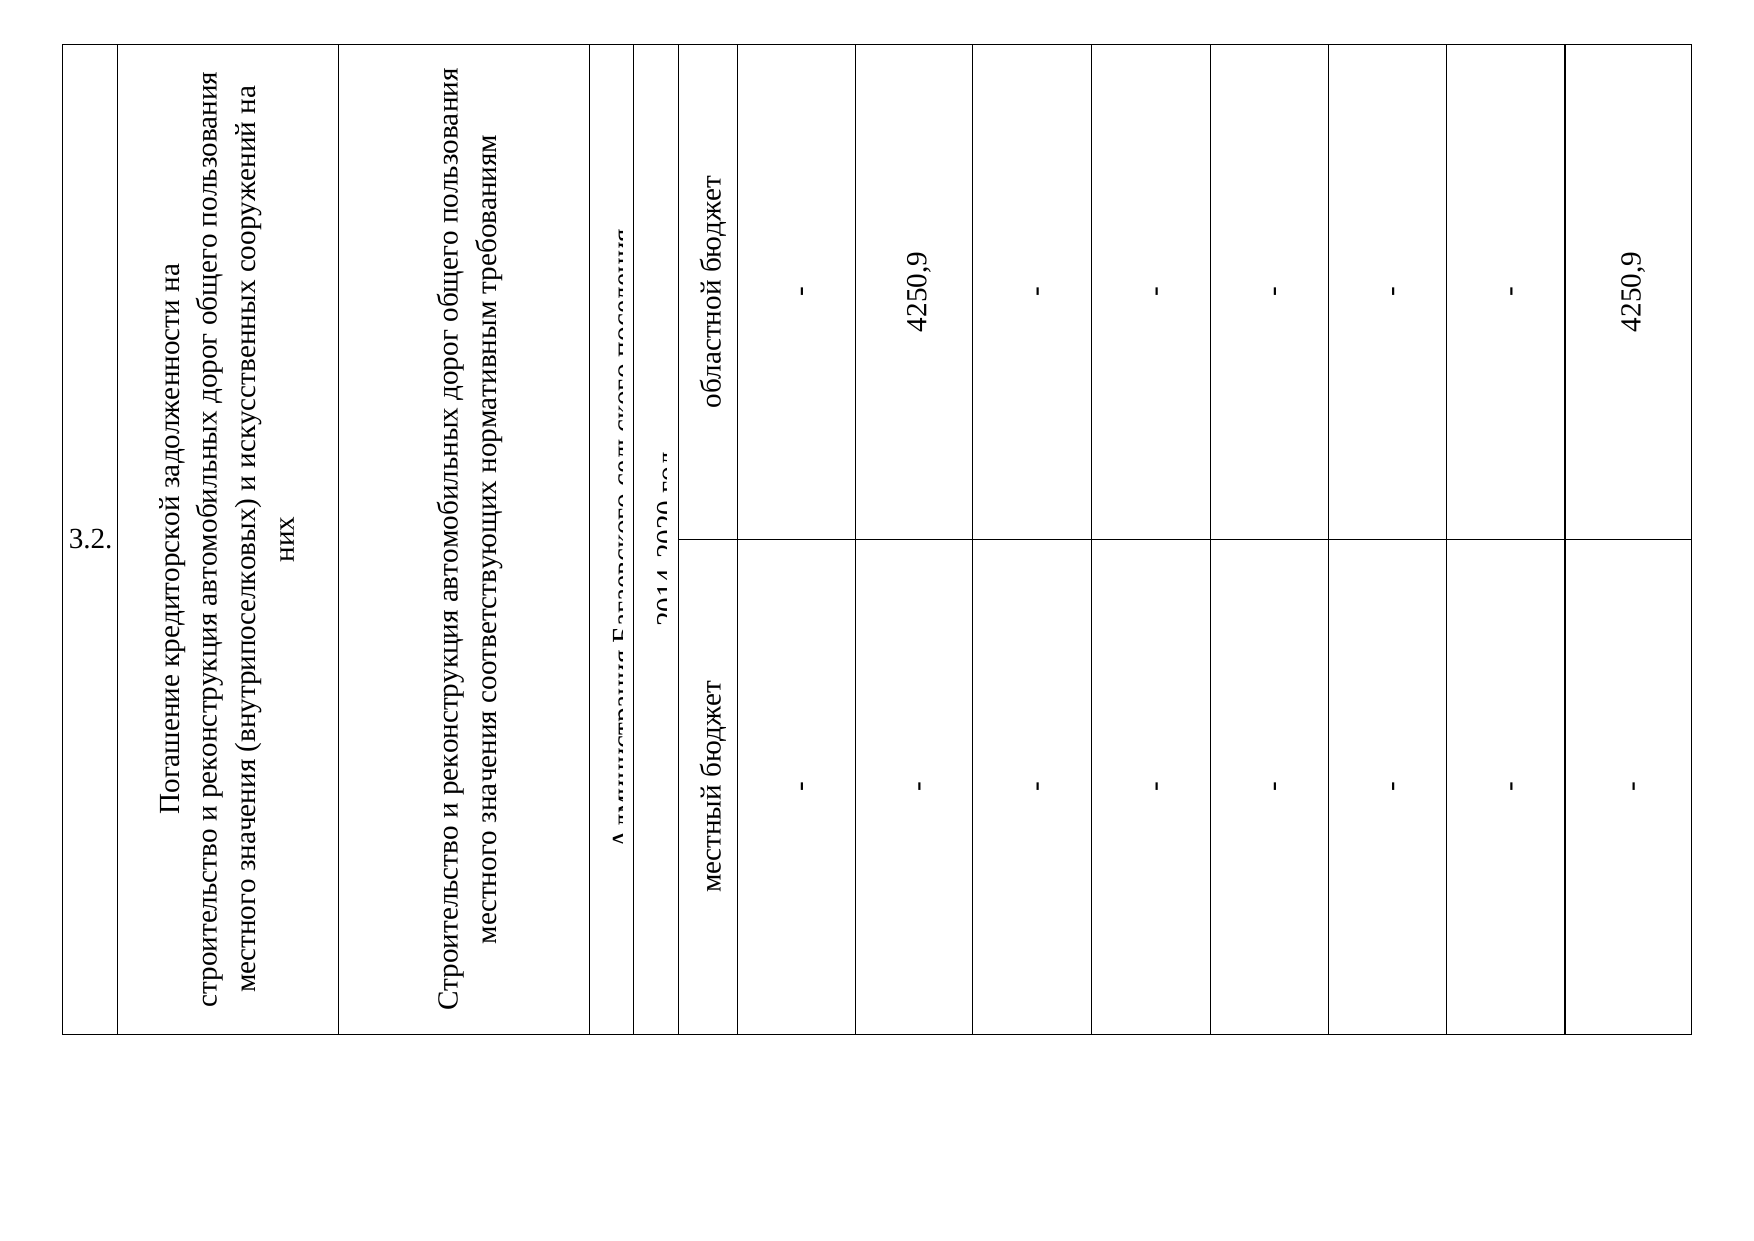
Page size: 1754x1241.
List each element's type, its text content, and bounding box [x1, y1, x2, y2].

table_cell - [973, 45, 1091, 539]
table_cell - [1211, 45, 1328, 539]
table_cell - [738, 540, 855, 1033]
table_cell - [738, 45, 855, 539]
table_cell - [1447, 540, 1564, 1033]
table_cell Погашение кредиторской задолженности на строительство и реконструкция автомобильных дорог общего пользования местного значения (внутрипоселковых) и искусственных сооружений на них [118, 45, 338, 1033]
table_cell 4250,9 [856, 45, 972, 539]
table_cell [590, 45, 633, 1033]
table_cell - [1211, 540, 1328, 1033]
table_cell - [1092, 45, 1210, 539]
table_cell - [1329, 45, 1446, 539]
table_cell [339, 45, 589, 1033]
table_cell - [1329, 540, 1446, 1033]
table_cell - [1092, 540, 1210, 1033]
table_cell областной бюджет [679, 45, 737, 539]
table_cell 2014-2020 год [634, 45, 678, 1033]
table_cell - [973, 540, 1091, 1033]
table_cell - [1447, 45, 1564, 539]
table_cell - [1566, 540, 1691, 1033]
table_cell местный бюджет [679, 540, 737, 1033]
table_cell - [856, 540, 972, 1033]
table_cell 3.2. [63, 45, 117, 1033]
table_cell 4250,9 [1566, 45, 1691, 539]
